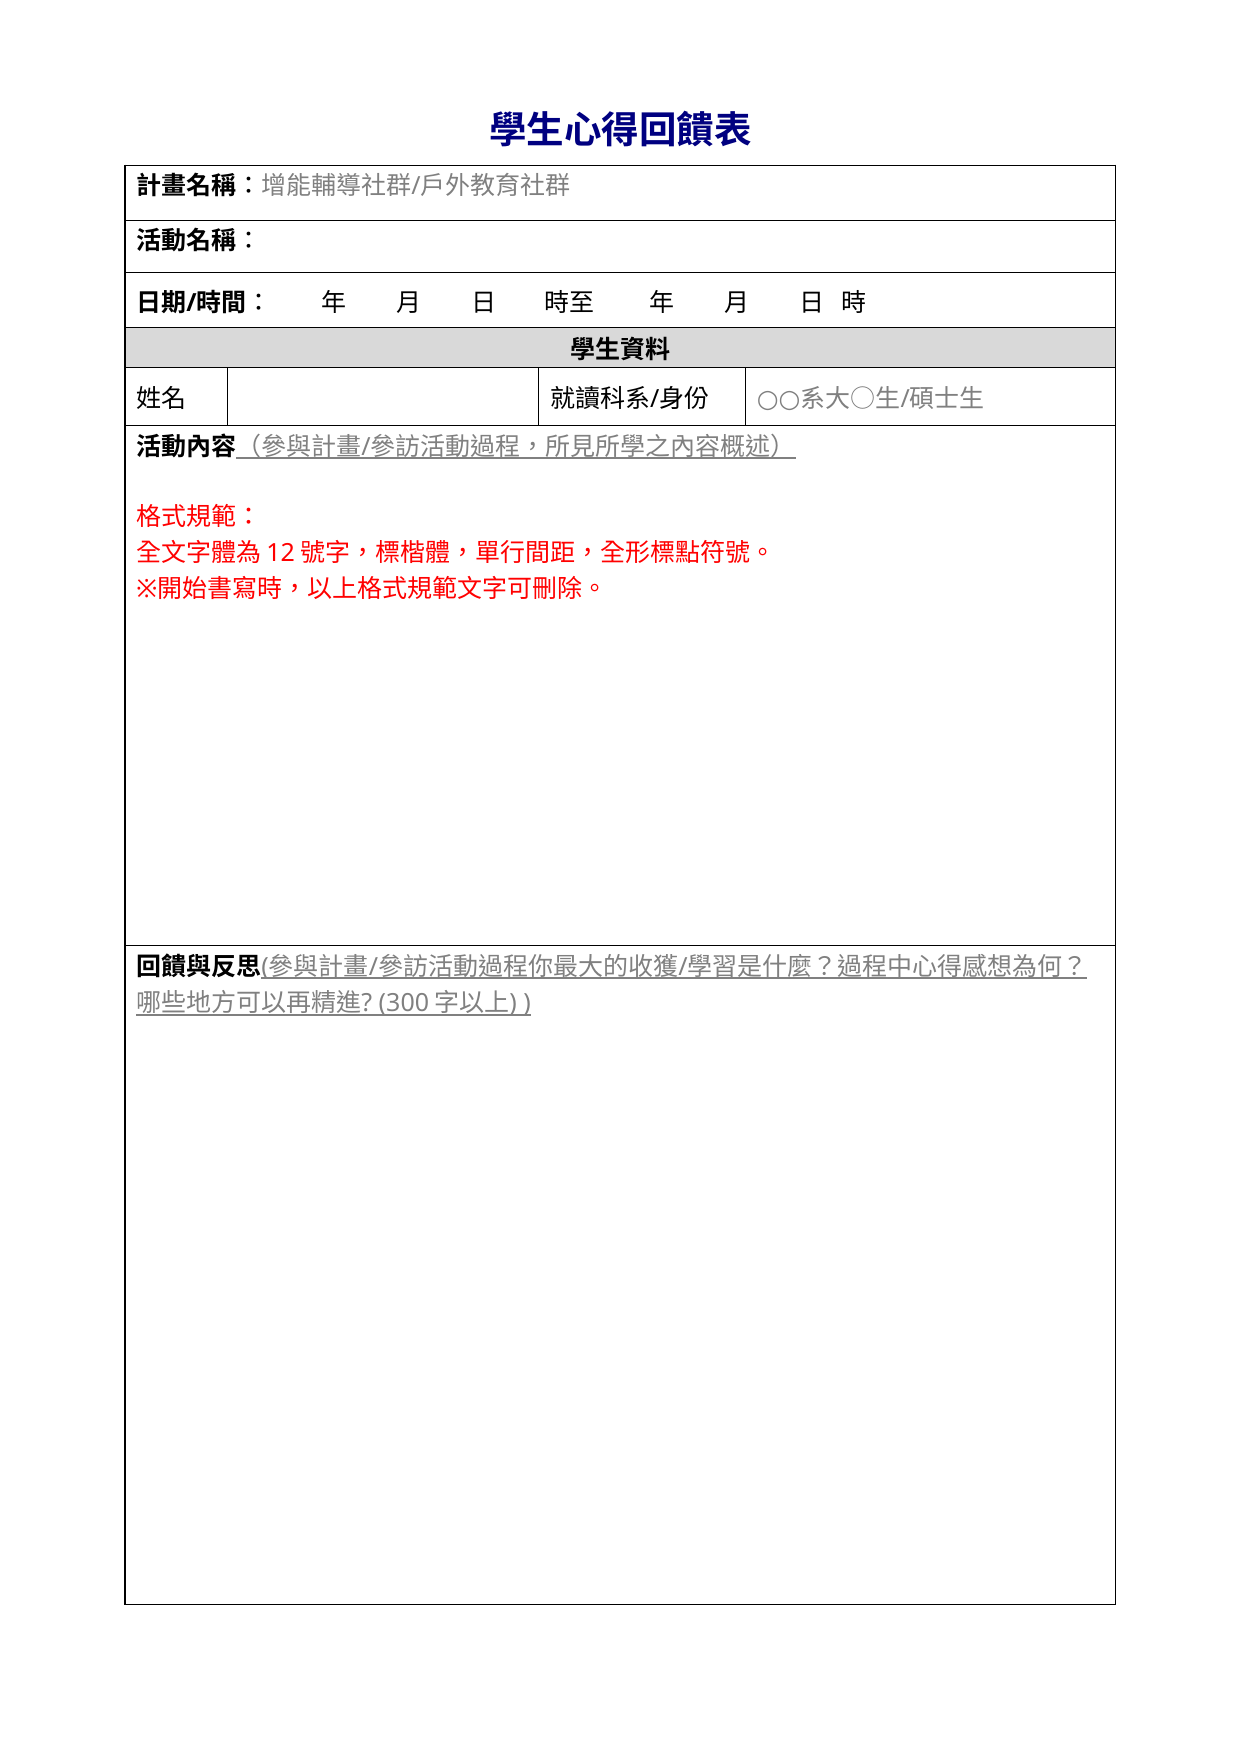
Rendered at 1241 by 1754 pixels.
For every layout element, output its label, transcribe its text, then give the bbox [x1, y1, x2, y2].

table_cell 就讀科系/身份 [539, 368, 745, 425]
table_cell 姓名 [126, 368, 227, 425]
table_header 計畫名稱：增能輔導社群/戶外教育社群 [126, 166, 1115, 219]
text 學生心得回饋表 [75, 89, 1165, 164]
table_cell [228, 368, 538, 425]
table_cell 日期/時間： 年 月 日 時至 年 月 日 時 [126, 273, 1115, 327]
table_cell 活動名稱： [126, 221, 1115, 272]
table_cell 活動內容（參與計畫/參訪活動過程，所見所學之內容概述） 格式規範： 全文字體為12號字，標楷體，單行間距，全形標點符號。 ※開始書寫時，以上格式規範文字可刪除。 [126, 426, 1115, 945]
table_cell ○○系大○生/碩士生 [746, 368, 1115, 425]
table_cell 回饋與反思(參與計畫/參訪活動過程你最大的收獲/學習是什麼？過程中心得感想為何？哪些地方可以再精進? (300字以上) ) [126, 946, 1115, 1604]
table_cell 學生資料 [126, 328, 1115, 367]
